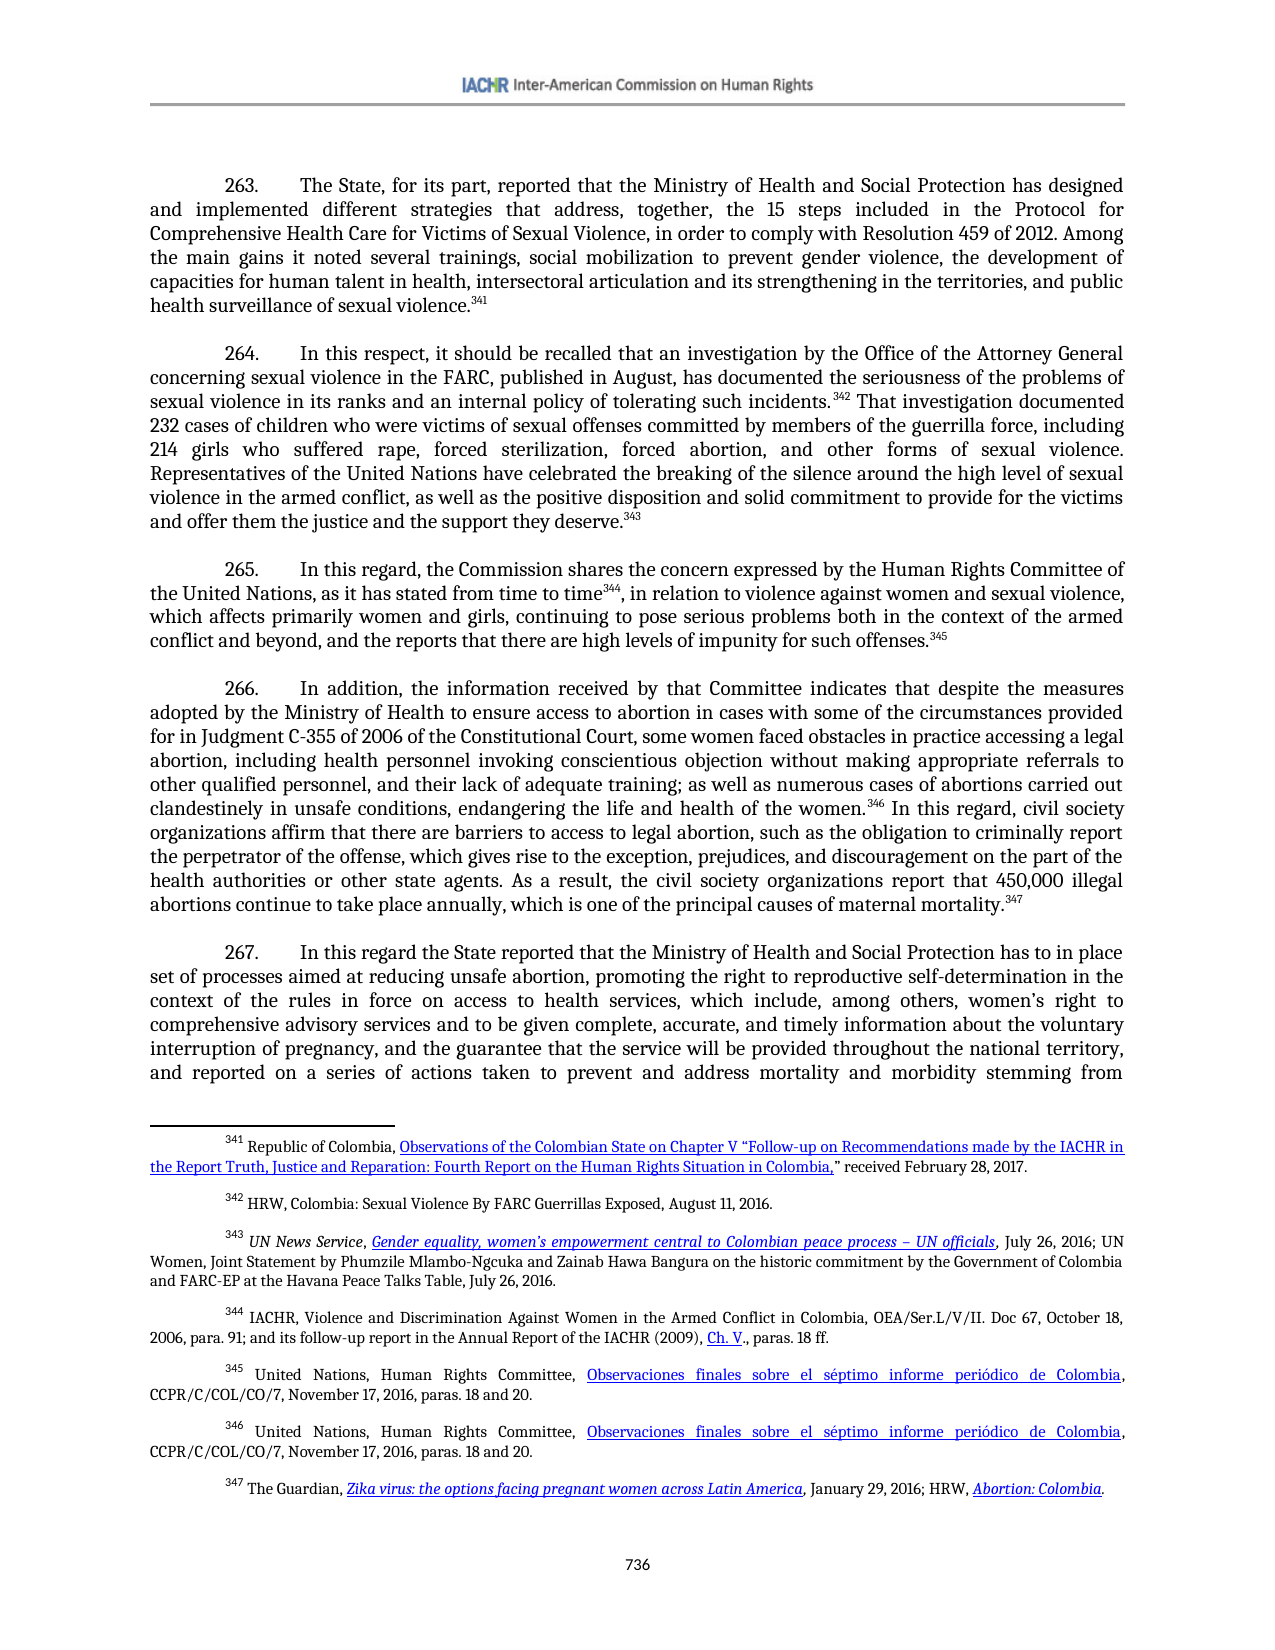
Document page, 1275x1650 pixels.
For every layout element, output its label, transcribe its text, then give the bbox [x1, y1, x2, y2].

picture [451, 75, 825, 95]
list In addition, the information received by that Committee indicates that despite the measures adopted by the Ministry of Health to ensure access to abortion in cases with some of the circumstances provided for in Judgment C-355 of 2006 of the Constitutional Court, some women faced obstacles in practice accessing a legal abortion, including health personnel invoking conscientious objection without making appropriate referrals to other qualified personnel, and their lack of adequate training; as well as numerous cases of abortions carried out clandestinely in unsafe conditions, endangering the life and health of the women. In this regard, civil society organizations affirm that there are barriers to access to legal abortion, such as the obligation to criminally report the perpetrator of the offense, which gives rise to the exception, prejudices, and discouragement on the part of the health authorities or other state agents. As a result, the civil society organizations report that 450,000 illegal abortions continue to take place annually, which is one of the principal causes of maternal mortality. [150, 677, 1125, 917]
list The State, for its part, reported that the Ministry of Health and Social Protection has designed and implemented different strategies that address, together, the 15 steps included in the Protocol for Comprehensive Health Care for Victims of Sexual Violence, in order to comply with Resolution 459 of 2012. Among the main gains it noted several trainings, social mobilization to prevent gender violence, the development of capacities for human talent in health, intersectoral articulation and its strengthening in the territories, and public health surveillance of sexual violence. [150, 174, 1125, 318]
list In this respect, it should be recalled that an investigation by the Office of the Attorney General concerning sexual violence in the FARC, published in August, has documented the seriousness of the problems of sexual violence in its ranks and an internal policy of tolerating such incidents. That investigation documented 232 cases of children who were victims of sexual offenses committed by members of the guerrilla force, including 214 girls who suffered rape, forced sterilization, forced abortion, and other forms of sexual violence. Representatives of the United Nations have celebrated the breaking of the silence around the high level of sexual violence in the armed conflict, as well as the positive disposition and solid commitment to provide for the victims and offer them the justice and the support they deserve. [150, 342, 1125, 533]
list In this regard the State reported that the Ministry of Health and Social Protection has to in place set of processes aimed at reducing unsafe abortion, promoting the right to reproductive self-determination in the context of the rules in force on access to health services, which include, among others, women’s right to comprehensive advisory services and to be given complete, accurate, and timely information about the voluntary interruption of pregnancy, and the guarantee that the service will be provided throughout the national territory, and reported on a series of actions taken to prevent and address mortality and morbidity stemming from pregnancy, and on the issuance of rules and regulations aimed at ensuring the provision of voluntary interruption of pregnancy, among others. [150, 941, 1125, 1084]
list In this regard, the Commission shares the concern expressed by the Human Rights Committee of the United Nations, as it has stated from time to time, in relation to violence against women and sexual violence, which affects primarily women and girls, continuing to pose serious problems both in the context of the armed conflict and beyond, and the reports that there are high levels of impunity for such offenses. [150, 557, 1125, 653]
